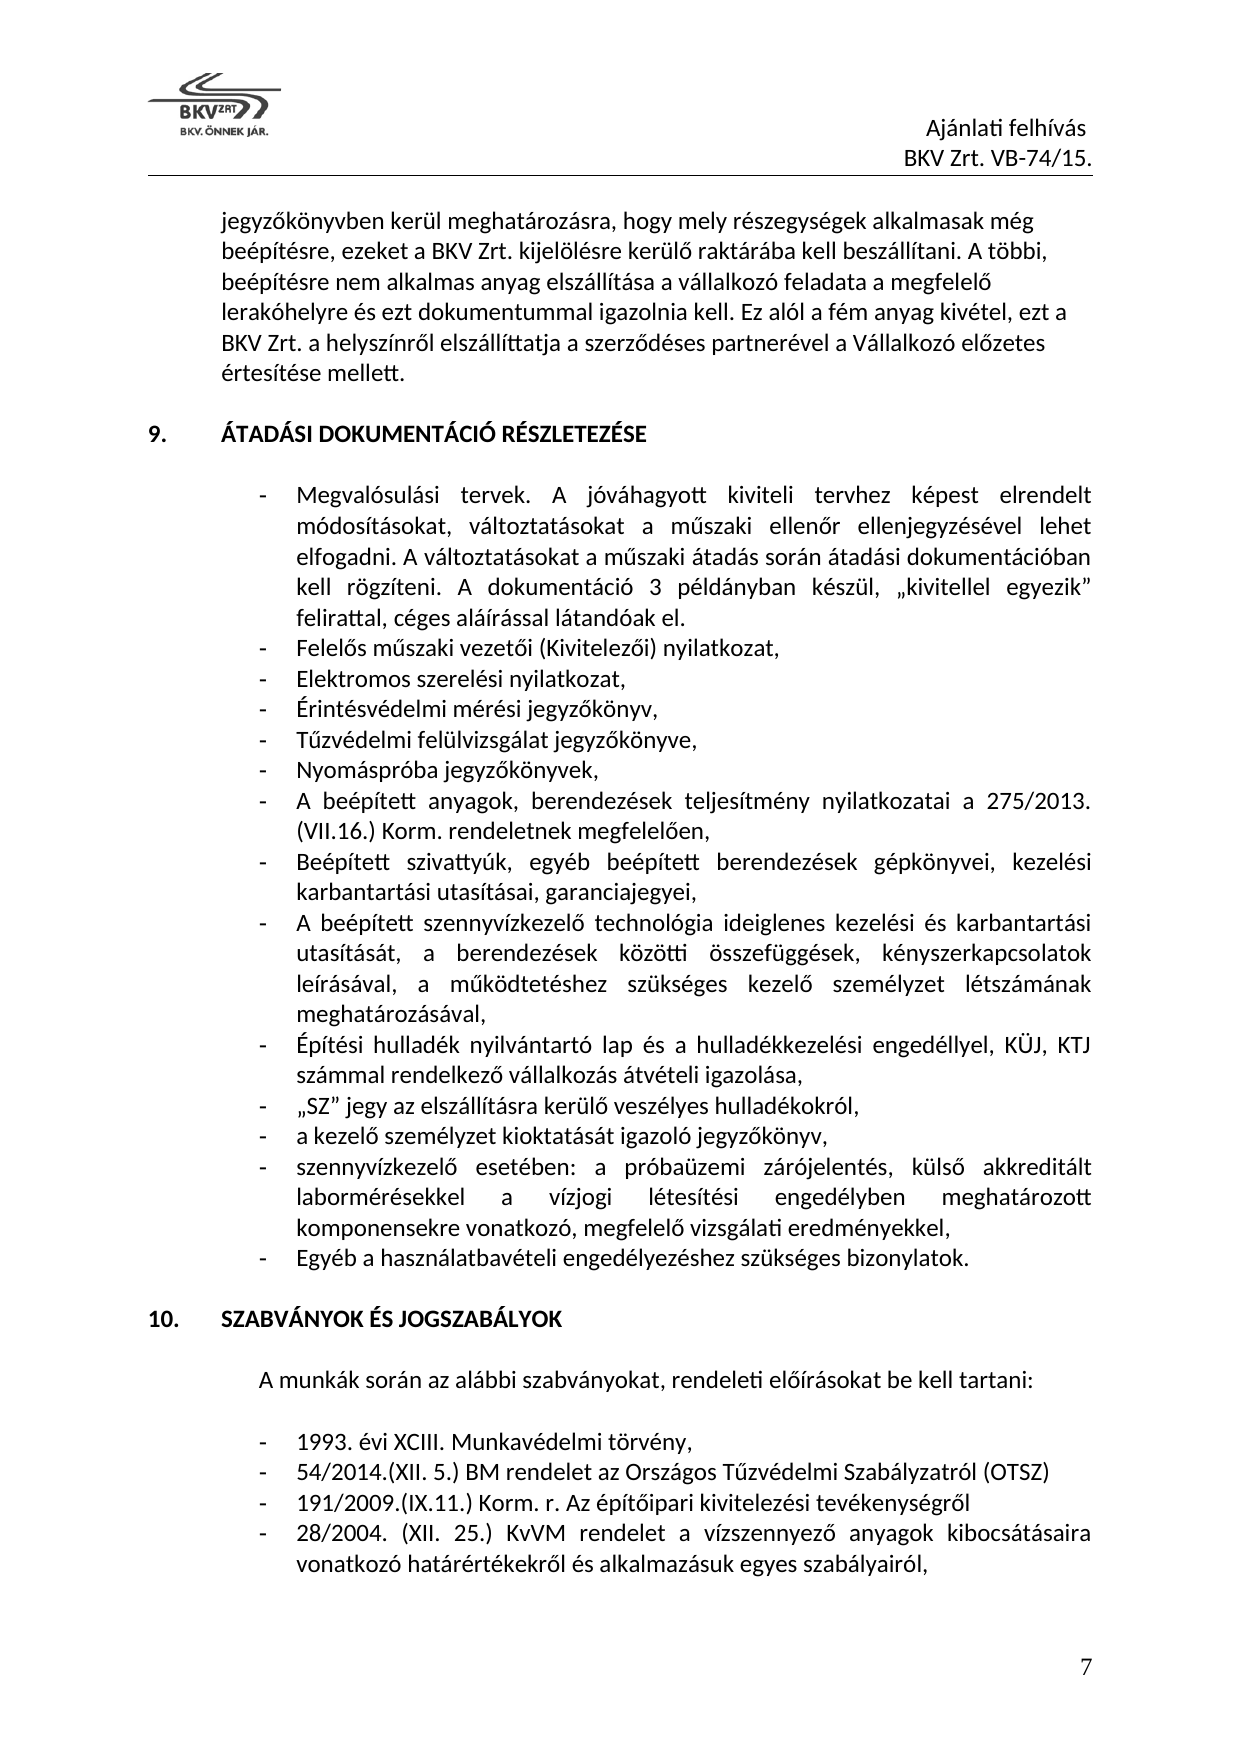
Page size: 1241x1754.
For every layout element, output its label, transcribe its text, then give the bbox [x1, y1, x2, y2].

list A beépített szennyvízkezelő technológia ideiglenes kezelési és karbantartási utasítását, a berendezések közötti összefüggések, kényszerkapcsolatok leírásával, a működtetéshez szükséges kezelő személyzet létszámának meghatározásával, [258, 907, 1093, 1029]
list 191/2009.(IX.11.) Korm. r. Az építőipari kivitelezési tevékenységről [258, 1487, 1093, 1517]
list 28/2004. (XII. 25.) KvVM rendelet a vízszennyező anyagok kibocsátásaira vonatkozó határértékekről és alkalmazásuk egyes szabályairól, [258, 1517, 1093, 1578]
list Tűzvédelmi felülvizsgálat jegyzőkönyve, [258, 724, 1093, 754]
list Beépített szivattyúk, egyéb beépített berendezések gépkönyvei, kezelési karbantartási utasításai, garanciajegyei, [258, 846, 1093, 907]
list szennyvízkezelő esetében: a próbaüzemi zárójelentés, külső akkreditált labormérésekkel a vízjogi létesítési engedélyben meghatározott komponensekre vonatkozó, megfelelő vizsgálati eredményekkel, [258, 1151, 1093, 1243]
subtitle ÁTADÁSI DOKUMENTÁCIÓ RÉSZLETEZÉSE [148, 418, 1093, 449]
list Építési hulladék nyilvántartó lap és a hulladékkezelési engedéllyel, KÜJ, KTJ számmal rendelkező vállalkozás átvételi igazolása, [258, 1029, 1093, 1090]
list Érintésvédelmi mérési jegyzőkönyv, [258, 693, 1093, 724]
list Egyéb a használatbavételi engedélyezéshez szükséges bizonylatok. [258, 1243, 1093, 1273]
list a kezelő személyzet kioktatását igazoló jegyzőkönyv, [258, 1121, 1093, 1151]
picture [147, 73, 282, 137]
list Nyomáspróba jegyzőkönyvek, [258, 754, 1093, 785]
list Felelős műszaki vezetői (Kivitelezői) nyilatkozat, [258, 632, 1093, 663]
list 54/2014.(XII. 5.) BM rendelet az Országos Tűzvédelmi Szabályzatról (OTSZ) [258, 1456, 1093, 1487]
list Megvalósulási tervek. A jóváhagyott kiviteli tervhez képest elrendelt módosításokat, változtatásokat a műszaki ellenőr ellenjegyzésével lehet elfogadni. A változtatásokat a műszaki átadás során átadási dokumentációban kell rögzíteni. A dokumentáció 3 példányban készül, „kivitellel egyezik” felirattal, céges aláírással látandóak el. [258, 479, 1093, 632]
text A munkák során az alábbi szabványokat, rendeleti előírásokat be kell tartani: [258, 1365, 1093, 1395]
list A beépített anyagok, berendezések teljesítmény nyilatkozatai a 275/2013. (VII.16.) Korm. rendeletnek megfelelően, [258, 785, 1093, 846]
list Elektromos szerelési nyilatkozat, [258, 663, 1093, 693]
subtitle SZABVÁNYOK ÉS JOGSZABÁLYOK [148, 1304, 1093, 1334]
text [221, 205, 1093, 388]
list 1993. évi XCIII. Munkavédelmi törvény, [258, 1426, 1093, 1456]
list „SZ” jegy az elszállításra kerülő veszélyes hulladékokról, [258, 1090, 1093, 1121]
